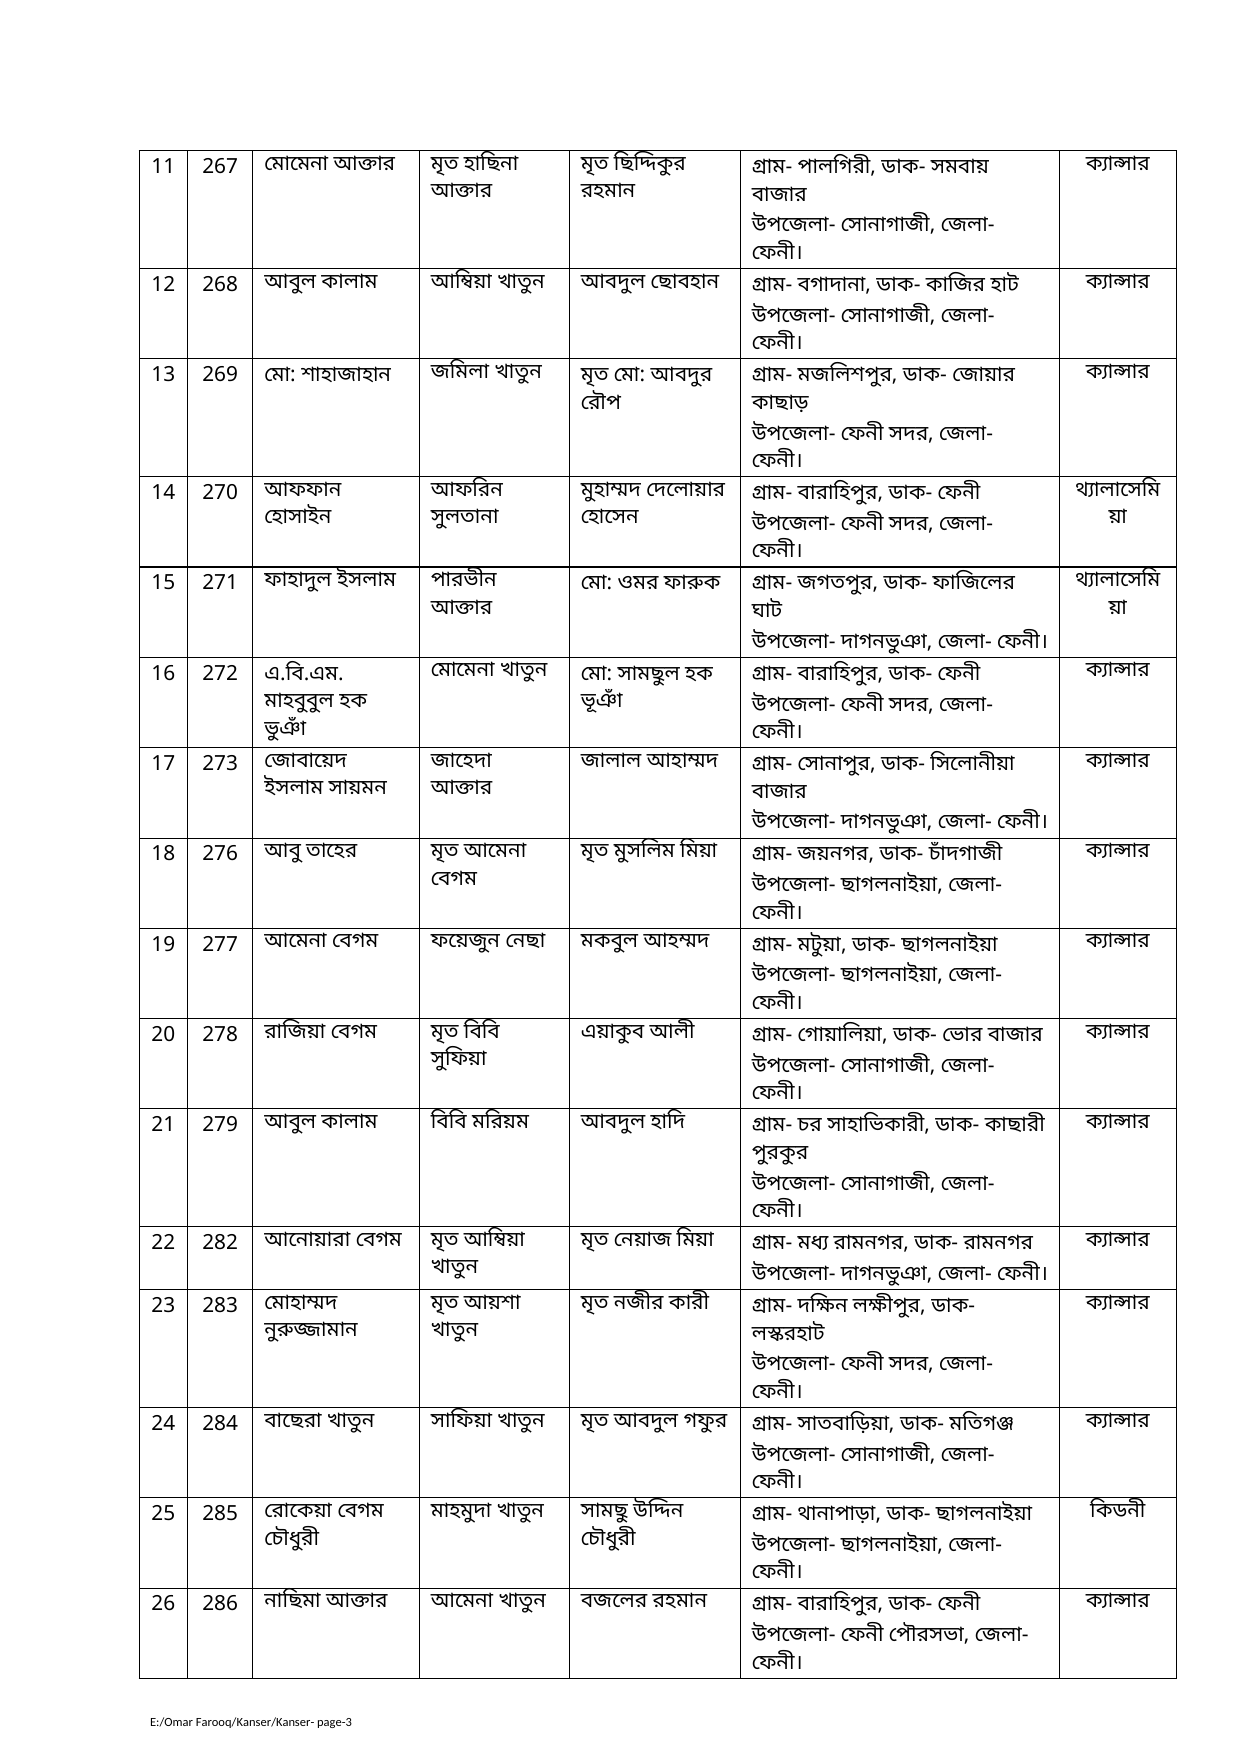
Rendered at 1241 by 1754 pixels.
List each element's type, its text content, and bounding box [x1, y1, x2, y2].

table_cell 268 [188, 269, 252, 358]
table_cell রাজিয়া বেগম [253, 1019, 419, 1108]
table_cell গ্রাম- মটুয়া, ডাক- ছাগলনাইয়া উপজেলা- ছাগলনাইয়া, জেলা- ফেনী। [741, 929, 1059, 1018]
table_cell থ্যালাসেমিয়া [1060, 568, 1176, 657]
table_cell ক্যান্সার [1060, 839, 1176, 928]
table_cell 282 [188, 1227, 252, 1289]
table_cell 270 [188, 477, 252, 566]
table_cell আফফান হোসাইন [253, 477, 419, 566]
table_cell গ্রাম- গোয়ালিয়া, ডাক- ভোর বাজার উপজেলা- সোনাগাজী, জেলা- ফেনী। [741, 1019, 1059, 1108]
table_cell আবদুল হাদি [570, 1109, 740, 1226]
table_cell মৃত নেয়াজ মিয়া [570, 1227, 740, 1289]
table_cell জালাল আহাম্মদ [570, 748, 740, 837]
table_cell গ্রাম- বারাহিপুর, ডাক- ফেনী উপজেলা- ফেনী পৌরসভা, জেলা- ফেনী। [741, 1589, 1059, 1678]
table_cell ক্যান্সার [1060, 359, 1176, 476]
table_cell ক্যান্সার [1060, 1408, 1176, 1497]
table_cell কিডনী [1060, 1498, 1176, 1587]
table_cell মৃত আয়শা খাতুন [420, 1290, 569, 1407]
table_cell আবুল কালাম [253, 269, 419, 358]
table_cell 271 [188, 568, 252, 657]
table_cell 278 [188, 1019, 252, 1108]
table_cell 277 [188, 929, 252, 1018]
table_cell মৃত আমেনা বেগম [420, 839, 569, 928]
table_cell আম্বিয়া খাতুন [420, 269, 569, 358]
table_cell আমেনা বেগম [253, 929, 419, 1018]
table_cell মৃত আম্বিয়া খাতুন [420, 1227, 569, 1289]
table_cell এয়াকুব আলী [570, 1019, 740, 1108]
table_cell ক্যান্সার [1060, 658, 1176, 747]
table_cell এ.বি.এম. মাহবুবুল হক ভুঞাঁ [253, 658, 419, 747]
table_cell মুহাম্মদ দেলোয়ার হোসেন [570, 477, 740, 566]
table_cell মৃত নজীর কারী [570, 1290, 740, 1407]
table_cell ক্যান্সার [1060, 1227, 1176, 1289]
table_cell গ্রাম- সোনাপুর, ডাক- সিলোনীয়া বাজার উপজেলা- দাগনভুঞা, জেলা- ফেনী। [741, 748, 1059, 837]
table_cell মাহমুদা খাতুন [420, 1498, 569, 1587]
table_cell 267 [188, 151, 252, 268]
table_cell 17 [140, 748, 187, 837]
table_cell ফাহাদুল ইসলাম [253, 568, 419, 657]
table_cell গ্রাম- সাতবাড়িয়া, ডাক- মতিগঞ্জ উপজেলা- সোনাগাজী, জেলা- ফেনী। [741, 1408, 1059, 1497]
table_cell 283 [188, 1290, 252, 1407]
table_cell ক্যান্সার [1060, 748, 1176, 837]
table_cell 276 [188, 839, 252, 928]
table_cell বাছেরা খাতুন [253, 1408, 419, 1497]
table_cell 16 [140, 658, 187, 747]
table_cell 22 [140, 1227, 187, 1289]
table_cell 18 [140, 839, 187, 928]
table_cell জাহেদা আক্তার [420, 748, 569, 837]
table_cell আবুল কালাম [253, 1109, 419, 1226]
table_cell 12 [140, 269, 187, 358]
table_cell 19 [140, 929, 187, 1018]
table_cell আনোয়ারা বেগম [253, 1227, 419, 1289]
table_cell আবু তাহের [253, 839, 419, 928]
table_cell ক্যান্সার [1060, 1589, 1176, 1678]
table_cell পারভীন আক্তার [420, 568, 569, 657]
table_cell মৃত আবদুল গফুর [570, 1408, 740, 1497]
table_cell গ্রাম- বগাদানা, ডাক- কাজির হাট উপজেলা- সোনাগাজী, জেলা- ফেনী। [741, 269, 1059, 358]
table_cell মৃত ছিদ্দিকুর রহমান [570, 151, 740, 268]
table_cell গ্রাম- জয়নগর, ডাক- চাঁদগাজী উপজেলা- ছাগলনাইয়া, জেলা- ফেনী। [741, 839, 1059, 928]
table_cell গ্রাম- বারাহিপুর, ডাক- ফেনী উপজেলা- ফেনী সদর, জেলা- ফেনী। [741, 477, 1059, 566]
table_cell গ্রাম- পালগিরী, ডাক- সমবায় বাজার উপজেলা- সোনাগাজী, জেলা- ফেনী। [741, 151, 1059, 268]
table_cell 273 [188, 748, 252, 837]
table_cell ক্যান্সার [1060, 269, 1176, 358]
table_cell গ্রাম- চর সাহাভিকারী, ডাক- কাছারী পুরকুর উপজেলা- সোনাগাজী, জেলা- ফেনী। [741, 1109, 1059, 1226]
table_cell 14 [140, 477, 187, 566]
table_cell থ্যালাসেমিয়া [1060, 477, 1176, 566]
table_cell ক্যান্সার [1060, 929, 1176, 1018]
table_cell ক্যান্সার [1060, 1019, 1176, 1108]
table_cell বজলের রহমান [570, 1589, 740, 1678]
table_cell বিবি মরিয়ম [420, 1109, 569, 1226]
table_cell 21 [140, 1109, 187, 1226]
table_cell মোমেনা খাতুন [420, 658, 569, 747]
table_cell 279 [188, 1109, 252, 1226]
table_cell মৃত হাছিনা আক্তার [420, 151, 569, 268]
table_cell ফয়েজুন নেছা [420, 929, 569, 1018]
table_cell মৃত মুসলিম মিয়া [570, 839, 740, 928]
table_cell গ্রাম- থানাপাড়া, ডাক- ছাগলনাইয়া উপজেলা- ছাগলনাইয়া, জেলা- ফেনী। [741, 1498, 1059, 1587]
table_cell গ্রাম- মজলিশপুর, ডাক- জোয়ার কাছাড় উপজেলা- ফেনী সদর, জেলা- ফেনী। [741, 359, 1059, 476]
table_cell 20 [140, 1019, 187, 1108]
table_cell 272 [188, 658, 252, 747]
table_cell সামছু উদ্দিন চৌধুরী [570, 1498, 740, 1587]
table_cell 13 [140, 359, 187, 476]
table_cell মৃত মো: আবদুর রৌপ [570, 359, 740, 476]
table_cell আফরিন সুলতানা [420, 477, 569, 566]
table_cell 286 [188, 1589, 252, 1678]
table_cell সাফিয়া খাতুন [420, 1408, 569, 1497]
table_cell নাছিমা আক্তার [253, 1589, 419, 1678]
table_cell মো: ওমর ফারুক [570, 568, 740, 657]
table_cell মোমেনা আক্তার [253, 151, 419, 268]
table_cell 26 [140, 1589, 187, 1678]
table_cell 15 [140, 568, 187, 657]
table_cell ক্যান্সার [1060, 1290, 1176, 1407]
table_cell জোবায়েদ ইসলাম সায়মন [253, 748, 419, 837]
table_cell গ্রাম- বারাহিপুর, ডাক- ফেনী উপজেলা- ফেনী সদর, জেলা- ফেনী। [741, 658, 1059, 747]
table_cell রোকেয়া বেগম চৌধুরী [253, 1498, 419, 1587]
table_cell 284 [188, 1408, 252, 1497]
table_cell 269 [188, 359, 252, 476]
table_cell আবদুল ছোবহান [570, 269, 740, 358]
table_cell মৃত বিবি সুফিয়া [420, 1019, 569, 1108]
table_cell 23 [140, 1290, 187, 1407]
table_cell 11 [140, 151, 187, 268]
table_cell মকবুল আহম্মদ [570, 929, 740, 1018]
table_cell গ্রাম- দক্ষিন লক্ষীপুর, ডাক- লস্করহাট উপজেলা- ফেনী সদর, জেলা- ফেনী। [741, 1290, 1059, 1407]
table_cell 24 [140, 1408, 187, 1497]
table_cell ক্যান্সার [1060, 1109, 1176, 1226]
table_cell ক্যান্সার [1060, 151, 1176, 268]
table_cell 285 [188, 1498, 252, 1587]
table_cell মোহাম্মদ নুরুজ্জামান [253, 1290, 419, 1407]
table_cell 25 [140, 1498, 187, 1587]
table_cell জমিলা খাতুন [420, 359, 569, 476]
table_cell গ্রাম- জগতপুর, ডাক- ফাজিলের ঘাট উপজেলা- দাগনভুঞা, জেলা- ফেনী। [741, 568, 1059, 657]
table_cell আমেনা খাতুন [420, 1589, 569, 1678]
table_cell মো: শাহাজাহান [253, 359, 419, 476]
table_cell মো: সামছুল হক ভূঞাঁ [570, 658, 740, 747]
table_cell গ্রাম- মধ্য রামনগর, ডাক- রামনগর উপজেলা- দাগনভুঞা, জেলা- ফেনী। [741, 1227, 1059, 1289]
